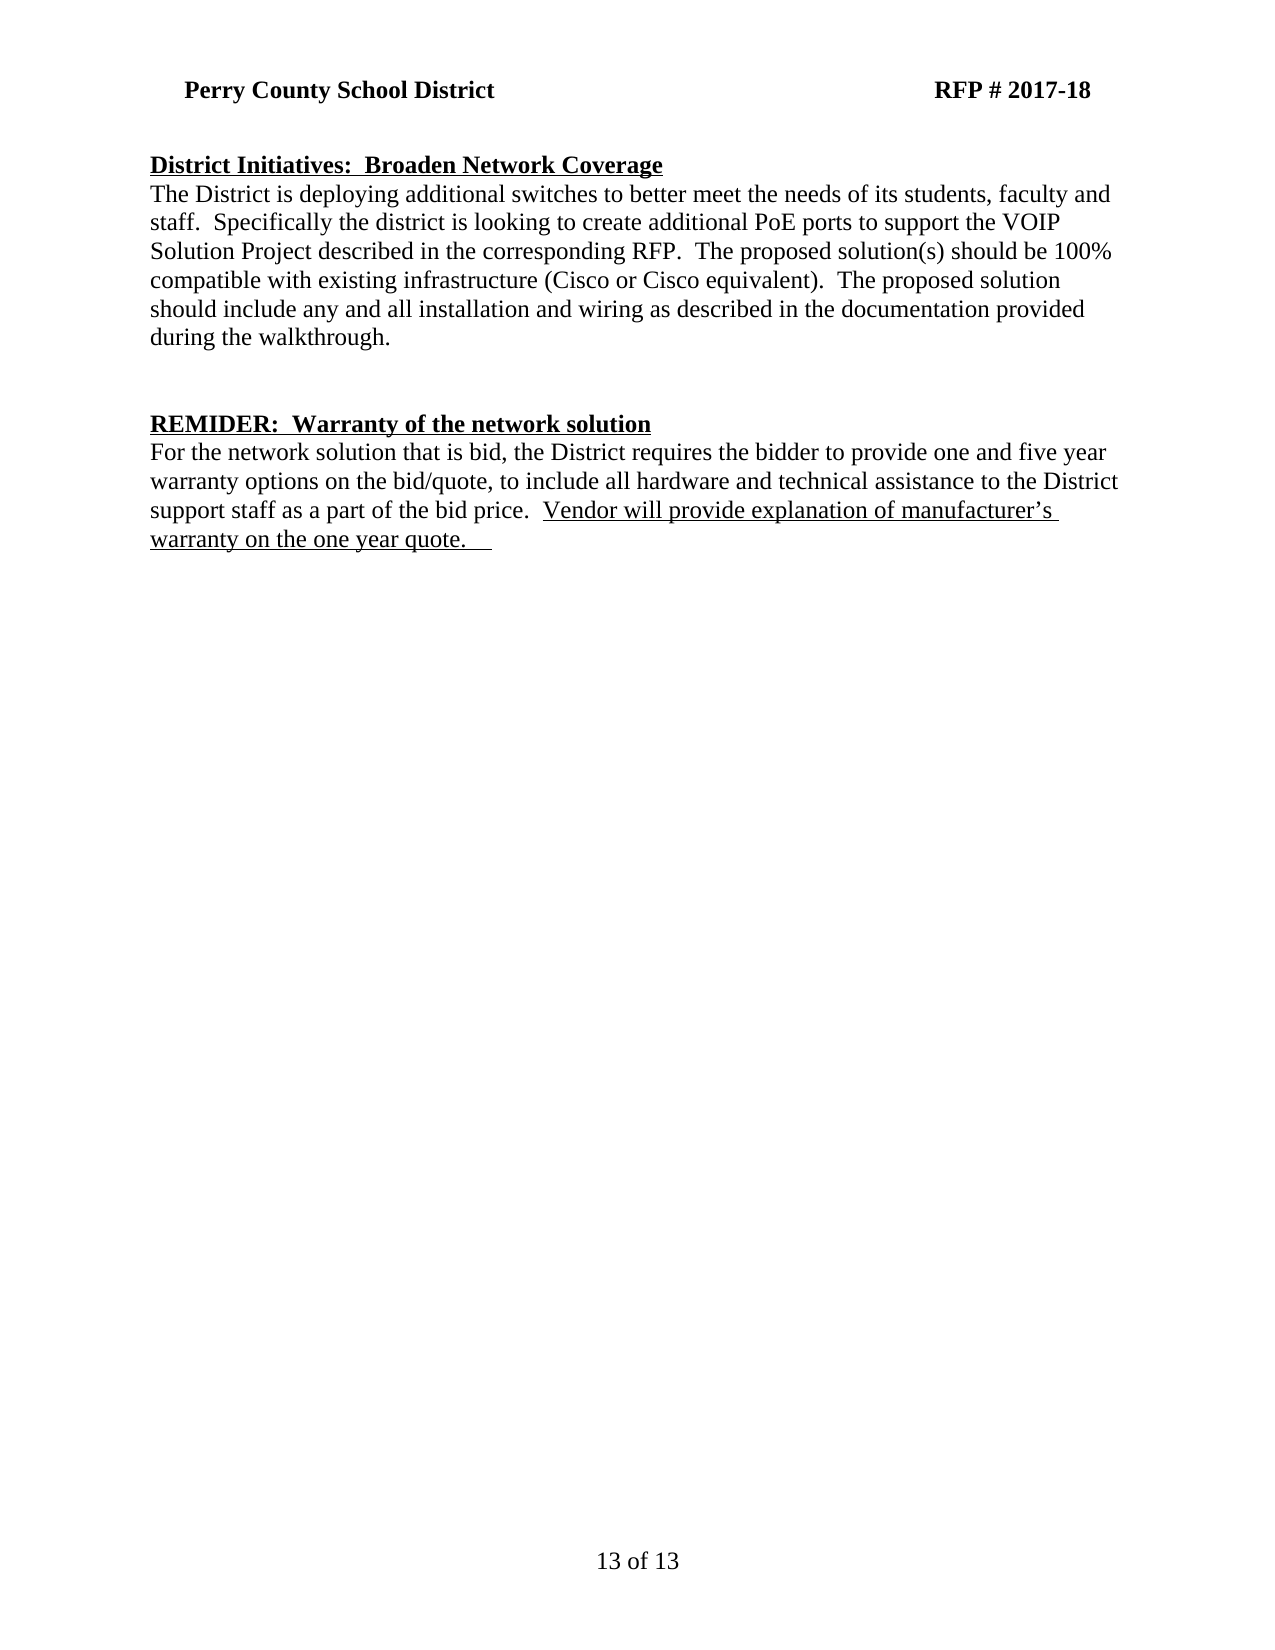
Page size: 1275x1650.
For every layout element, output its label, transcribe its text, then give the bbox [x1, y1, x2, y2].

text For the network solution that is bid, the District requires the bidder to provide one and five year warranty options on the bid/quote, to include all hardware and technical assistance to the District support staff as a part of the bid price. Vendor will provide explanation of manufacturer’s warranty on the one year quote. [150, 437, 1125, 552]
text The District is deploying additional switches to better meet the needs of its students, faculty and staff. Specifically the district is looking to create additional PoE ports to support the VOIP Solution Project described in the corresponding RFP. The proposed solution(s) should be 100% compatible with existing infrastructure (Cisco or Cisco equivalent). The proposed solution should include any and all installation and wiring as described in the documentation provided during the walkthrough. [150, 179, 1125, 351]
text District Initiatives: Broaden Network Coverage [150, 150, 1125, 179]
text REMIDER: Warranty of the network solution [150, 409, 1125, 437]
